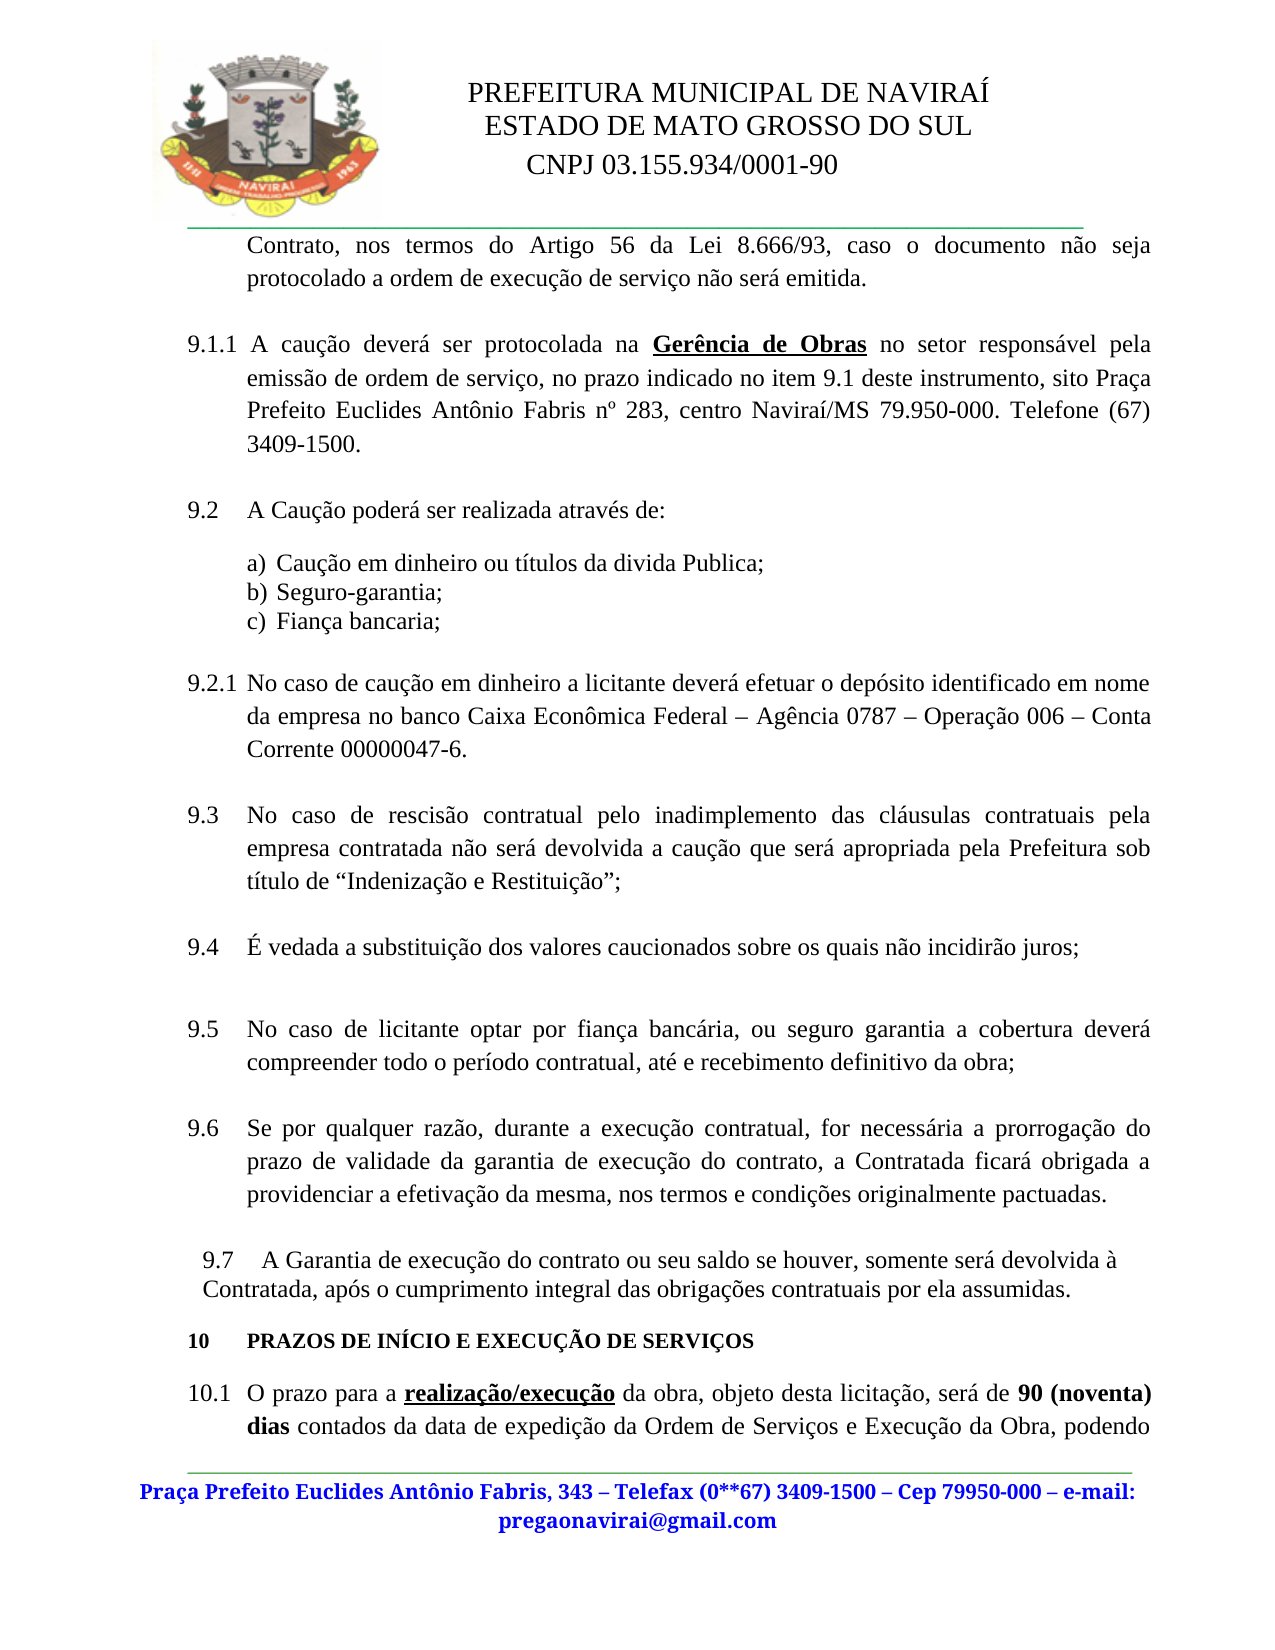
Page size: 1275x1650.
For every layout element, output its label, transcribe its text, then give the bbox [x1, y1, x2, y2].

text 9.5 No caso de licitante optar por fiança bancária, ou seguro garantia a cobertura deverá compreender todo o período contratual, até e recebimento definitivo da obra; [187, 1014, 1152, 1076]
text 10 PRAZOS DE INÍCIO E EXECUÇÃO DE SERVIÇOS [187, 1328, 1152, 1353]
text 9.2.1 No caso de caução em dinheiro a licitante deverá efetuar o depósito identificado em nome da empresa no banco Caixa Econômica Federal – Agência 0787 – Operação 006 – Conta Corrente 00000047-6. [187, 668, 1152, 763]
text 9.4 É vedada a substituição dos valores caucionados sobre os quais não incidirão juros; [187, 932, 1152, 961]
text 9.6 Se por qualquer razão, durante a execução contratual, for necessária a prorrogação do prazo de validade da garantia de execução do contrato, a Contratada ficará obrigada a providenciar a efetivação da mesma, nos termos e condições originalmente pactuadas. [187, 1113, 1152, 1208]
text 9.2 A Caução poderá ser realizada através de: [187, 495, 1152, 523]
text 9.3 No caso de rescisão contratual pelo inadimplemento das cláusulas contratuais pela empresa contratada não será devolvida a caução que será apropriada pela Prefeitura sob título de “Indenização e Restituição”; [187, 800, 1152, 895]
text 9.1.1 A caução deverá ser protocolada na Gerência de Obras no setor responsável pela emissão de ordem de serviço, no prazo indicado no item 9.1 deste instrumento, sito Praça Prefeito Euclides Antônio Fabris nº 283, centro Naviraí/MS 79.950-000. Telefone (67) 3409-1500. [187, 329, 1152, 457]
list Seguro-garantia; [247, 577, 1152, 606]
list Caução em dinheiro ou títulos da divida Publica; [247, 548, 1152, 577]
picture [152, 40, 389, 221]
text 9.7 A Garantia de execução do contrato ou seu saldo se houver, somente será devolvida à Contratada, após o cumprimento integral das obrigações contratuais por ela assumidas. [202, 1245, 1152, 1303]
list Fiança bancaria; [247, 606, 1152, 635]
